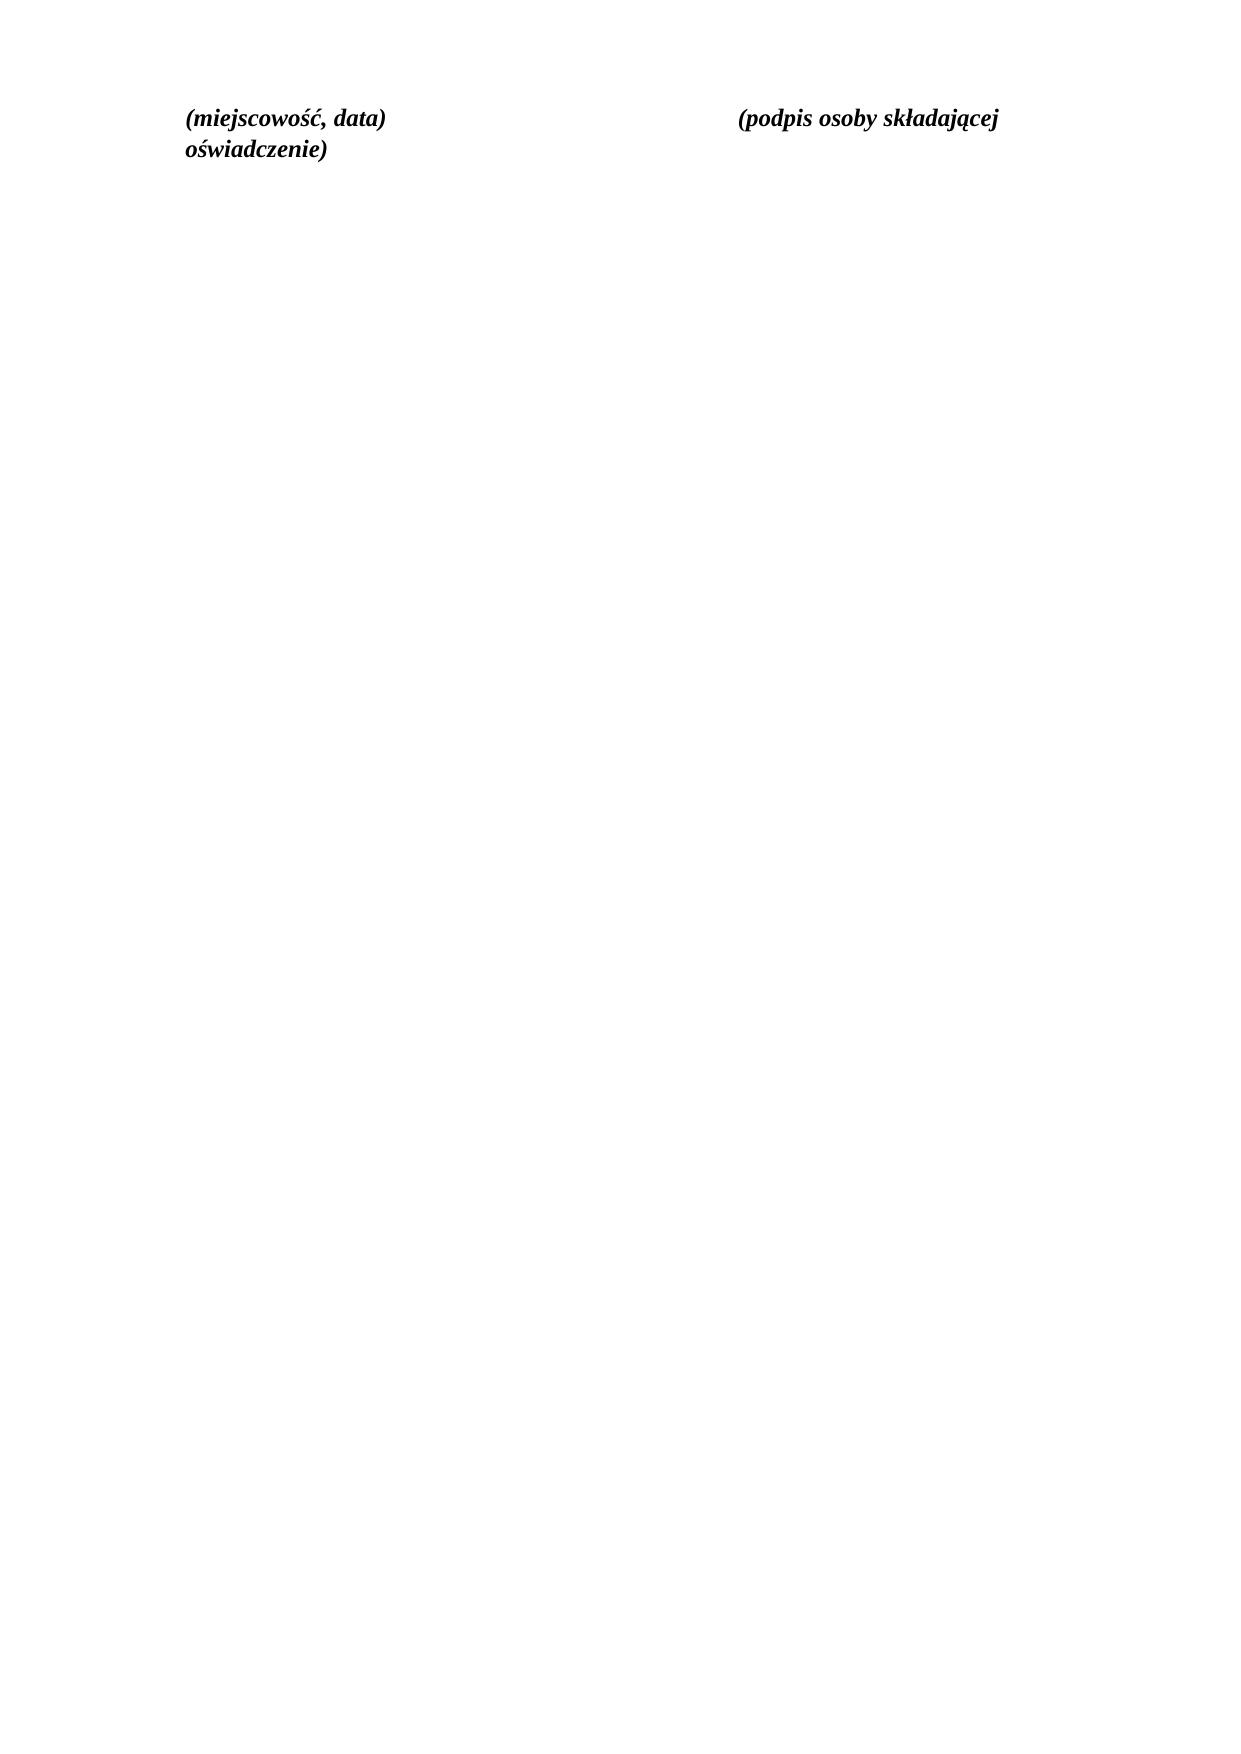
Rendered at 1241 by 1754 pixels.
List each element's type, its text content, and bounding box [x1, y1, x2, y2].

text (miejscowość, data) (podpis osoby składającej oświadczenie) [185, 103, 1093, 163]
